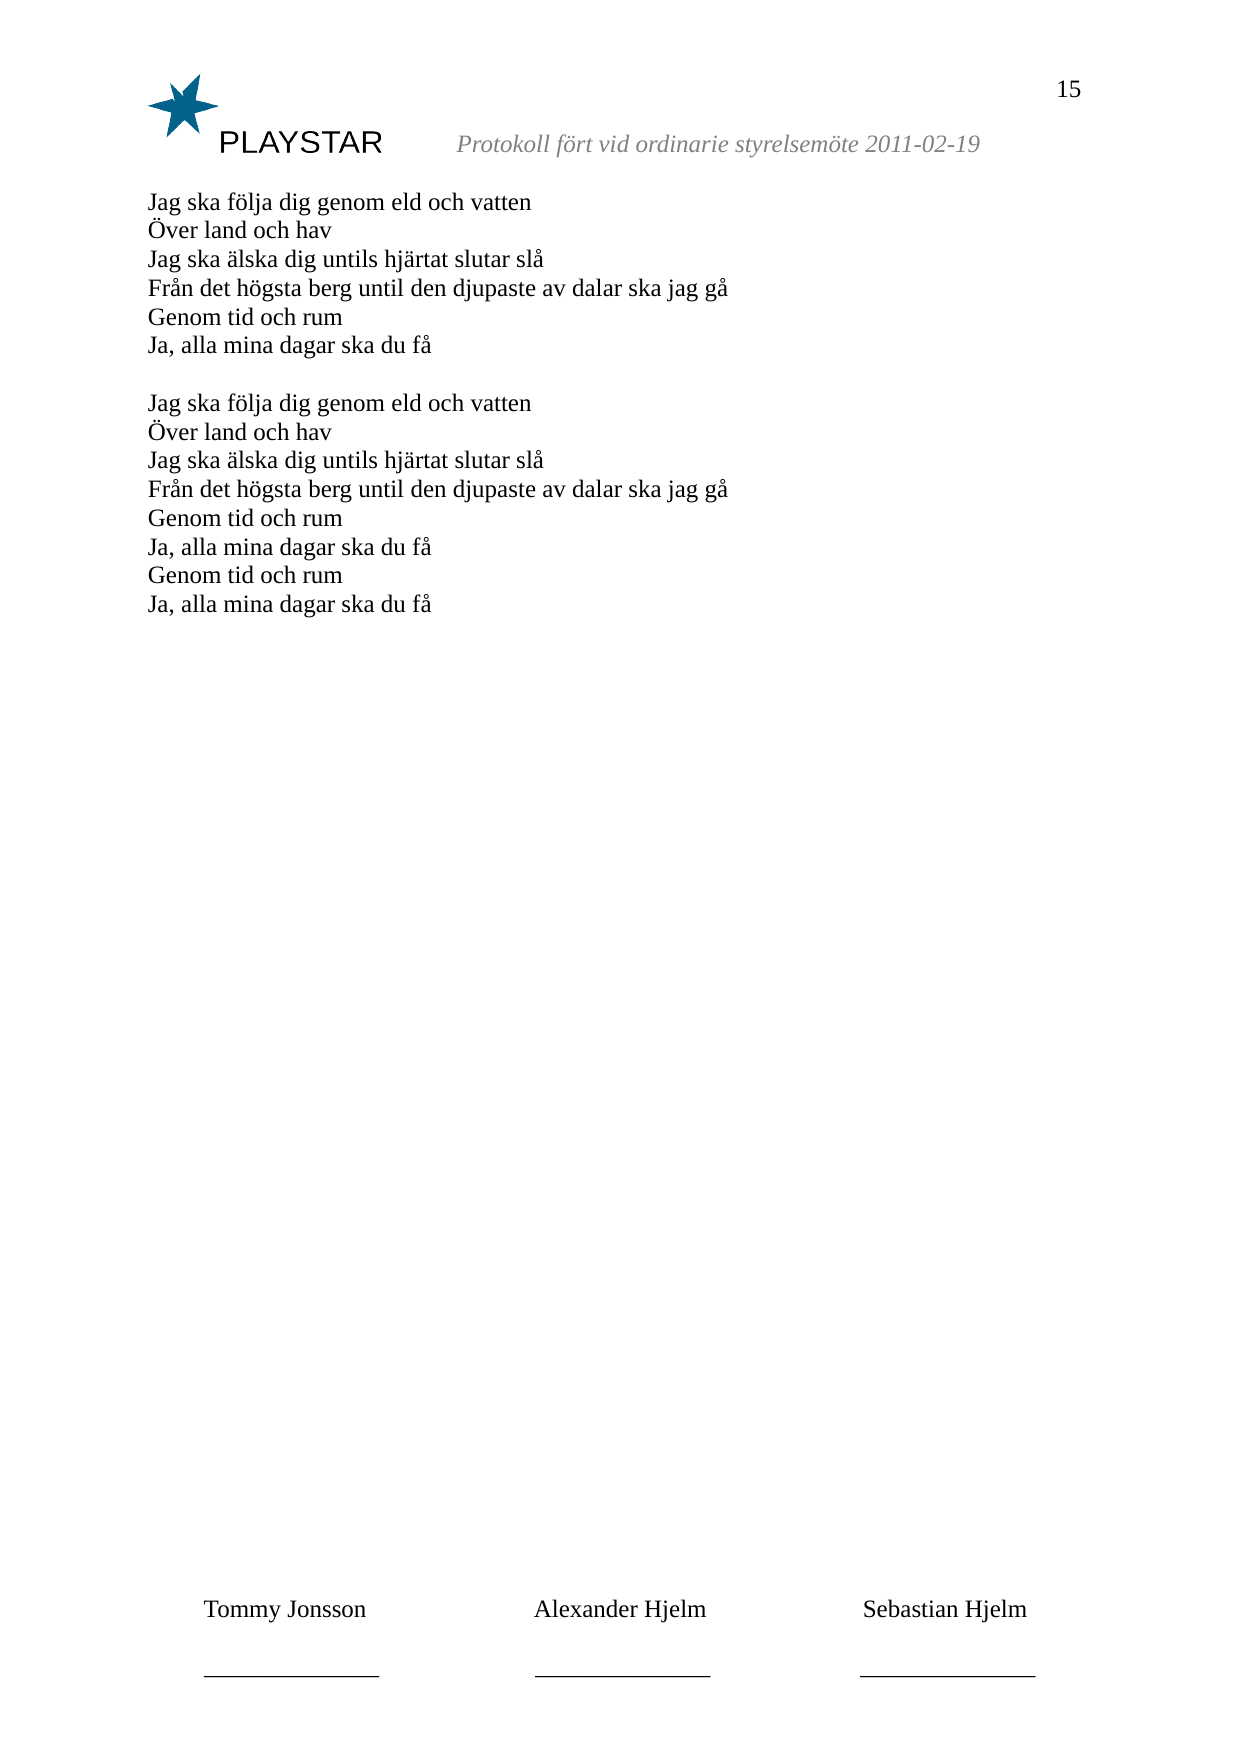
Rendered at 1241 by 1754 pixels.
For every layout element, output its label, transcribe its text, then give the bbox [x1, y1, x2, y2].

picture [147, 73, 382, 153]
